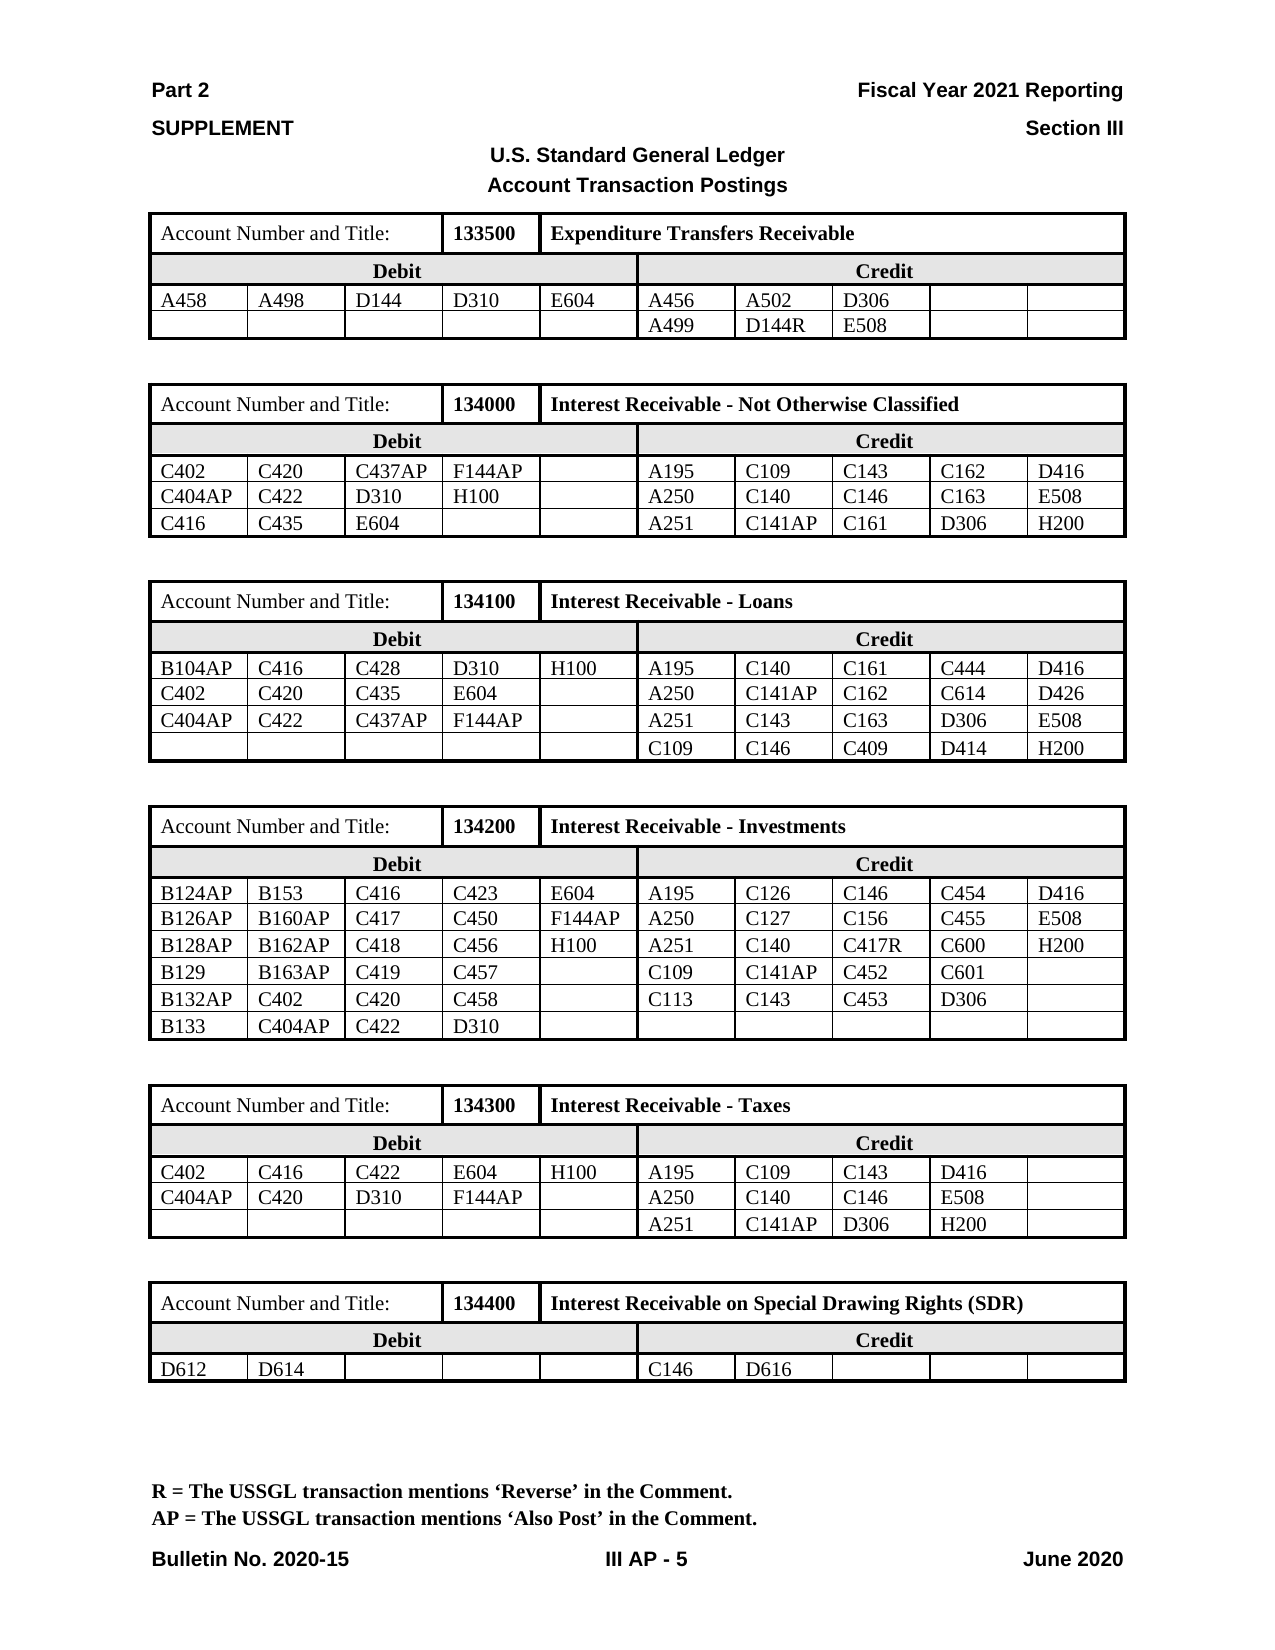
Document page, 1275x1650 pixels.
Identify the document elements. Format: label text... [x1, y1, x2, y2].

table_cell A499 [639, 311, 734, 337]
table_cell Credit [639, 1126, 1123, 1154]
table_cell [541, 679, 636, 705]
table_cell C422 [248, 482, 344, 508]
table_cell E604 [541, 879, 636, 903]
table_cell [346, 1355, 442, 1379]
table_cell C601 [931, 958, 1027, 984]
table_header 133500 [444, 215, 538, 252]
table_cell C140 [736, 482, 832, 508]
table_cell B132AP [152, 985, 247, 1011]
table_cell F144AP [443, 706, 539, 732]
table_cell B128AP [152, 931, 247, 957]
table_cell D306 [833, 286, 929, 310]
table_cell A250 [639, 904, 734, 930]
table_cell C437AP [346, 706, 442, 732]
table_cell E604 [541, 286, 636, 310]
table_cell C455 [931, 904, 1027, 930]
table_cell [1028, 1355, 1123, 1379]
table_cell D426 [1028, 679, 1123, 705]
table_cell C141AP [736, 509, 832, 535]
table_cell H100 [541, 654, 636, 678]
table_cell C143 [736, 706, 832, 732]
table_cell C141AP [736, 1210, 832, 1236]
table_cell C140 [736, 931, 832, 957]
table_cell D416 [1028, 654, 1123, 678]
table_cell H200 [1028, 509, 1123, 535]
table_cell C422 [248, 706, 344, 732]
table_cell [541, 1210, 636, 1236]
table_cell D310 [346, 482, 442, 508]
table_cell C156 [833, 904, 929, 930]
table_cell C404AP [152, 706, 247, 732]
table_cell C146 [639, 1355, 734, 1379]
table_cell B160AP [248, 904, 344, 930]
table_cell [541, 958, 636, 984]
table_cell C113 [639, 985, 734, 1011]
table_cell [931, 286, 1027, 310]
table_cell C146 [833, 1183, 929, 1209]
table_cell C163 [931, 482, 1027, 508]
table_cell B126AP [152, 904, 247, 930]
table_cell [931, 1012, 1027, 1038]
table_cell [248, 1210, 344, 1236]
table_cell E508 [1028, 904, 1123, 930]
table_cell C162 [833, 679, 929, 705]
table_header Account Number and Title: [152, 583, 441, 620]
table_cell D306 [931, 985, 1027, 1011]
table_cell C127 [736, 904, 832, 930]
table_cell [1028, 958, 1123, 984]
table_cell Credit [639, 425, 1123, 453]
table_cell C141AP [736, 679, 832, 705]
table_header Expenditure Transfers Receivable [542, 215, 1123, 252]
table_cell C422 [346, 1158, 442, 1182]
table_cell B129 [152, 958, 247, 984]
table_cell C126 [736, 879, 832, 903]
table_cell [541, 457, 636, 481]
table_cell C416 [248, 654, 344, 678]
table_header 134200 [444, 808, 538, 844]
table_cell A251 [639, 1210, 734, 1236]
table_cell A250 [639, 679, 734, 705]
table_header Interest Receivable - Investments [542, 808, 1123, 844]
table_cell [541, 482, 636, 508]
table_cell D144R [736, 311, 832, 337]
table_cell C420 [248, 679, 344, 705]
table_cell Debit [152, 255, 636, 283]
table_cell C141AP [736, 958, 832, 984]
table_cell C109 [736, 457, 832, 481]
table_cell B133 [152, 1012, 247, 1038]
table_cell D310 [443, 1012, 539, 1038]
table_header 134400 [444, 1284, 538, 1321]
table_cell D310 [443, 654, 539, 678]
table_cell Debit [152, 623, 636, 651]
table_cell C416 [346, 879, 442, 903]
table_header Account Number and Title: [152, 386, 441, 422]
table_cell [152, 1210, 247, 1236]
table_cell C416 [248, 1158, 344, 1182]
table_cell [1028, 1158, 1123, 1182]
table_header Account Number and Title: [152, 1284, 441, 1321]
table_cell [541, 1183, 636, 1209]
table_cell A456 [639, 286, 734, 310]
table_cell C423 [443, 879, 539, 903]
table_header Interest Receivable - Loans [542, 583, 1123, 620]
table_cell C437AP [346, 457, 442, 481]
table_cell C140 [736, 654, 832, 678]
table_cell Credit [639, 1324, 1123, 1352]
table_cell H200 [1028, 733, 1123, 759]
table_cell C402 [152, 679, 247, 705]
table_cell D416 [931, 1158, 1027, 1182]
table_cell C419 [346, 958, 442, 984]
table_cell A195 [639, 457, 734, 481]
table_cell [1028, 286, 1123, 310]
table_cell D614 [248, 1355, 344, 1379]
table_cell C417R [833, 931, 929, 957]
table_cell C420 [346, 985, 442, 1011]
table_cell A251 [639, 706, 734, 732]
table_cell [152, 311, 247, 337]
table_cell Debit [152, 425, 636, 453]
table_cell [248, 733, 344, 759]
table_cell Debit [152, 1324, 636, 1352]
table_header Interest Receivable - Not Otherwise Classified [542, 386, 1123, 422]
table_cell A195 [639, 654, 734, 678]
table_cell C420 [248, 1183, 344, 1209]
table_cell C109 [736, 1158, 832, 1182]
table_cell C162 [931, 457, 1027, 481]
table_cell C143 [833, 1158, 929, 1182]
table_cell C435 [346, 679, 442, 705]
table_cell E604 [346, 509, 442, 535]
table_cell C143 [833, 457, 929, 481]
table_cell D306 [931, 706, 1027, 732]
table_cell [541, 985, 636, 1011]
table_cell D414 [931, 733, 1027, 759]
table_cell Credit [639, 255, 1123, 283]
table_cell [541, 1012, 636, 1038]
table_cell Debit [152, 848, 636, 876]
table_cell A251 [639, 931, 734, 957]
table_cell E508 [833, 311, 929, 337]
table_cell D144 [346, 286, 442, 310]
table_cell [1028, 1012, 1123, 1038]
table_cell C409 [833, 733, 929, 759]
table_cell C452 [833, 958, 929, 984]
table_cell C435 [248, 509, 344, 535]
table_cell C140 [736, 1183, 832, 1209]
table_cell E604 [443, 679, 539, 705]
table_cell [1028, 1183, 1123, 1209]
table_cell [346, 1210, 442, 1236]
table_cell Debit [152, 1126, 636, 1154]
table_cell C163 [833, 706, 929, 732]
table_cell C614 [931, 679, 1027, 705]
table_cell E508 [931, 1183, 1027, 1209]
table_cell A195 [639, 1158, 734, 1182]
table_header Interest Receivable - Taxes [542, 1087, 1123, 1123]
table_header 134300 [444, 1087, 538, 1123]
table_cell C402 [152, 1158, 247, 1182]
table_cell C418 [346, 931, 442, 957]
table_cell C404AP [248, 1012, 344, 1038]
table_cell [639, 1012, 734, 1038]
table_cell C143 [736, 985, 832, 1011]
table_cell E508 [1028, 706, 1123, 732]
table_cell [833, 1355, 929, 1379]
table_cell [443, 733, 539, 759]
table_cell F144AP [443, 1183, 539, 1209]
table_cell D416 [1028, 879, 1123, 903]
table_cell [541, 706, 636, 732]
table_cell [443, 1355, 539, 1379]
table_cell [346, 733, 442, 759]
table_cell [443, 509, 539, 535]
table_cell H200 [1028, 931, 1123, 957]
table_cell E604 [443, 1158, 539, 1182]
table_cell [541, 1355, 636, 1379]
table_cell C458 [443, 985, 539, 1011]
table_cell A195 [639, 879, 734, 903]
table_cell C161 [833, 509, 929, 535]
table_cell C428 [346, 654, 442, 678]
table_cell C146 [833, 879, 929, 903]
table_cell C422 [346, 1012, 442, 1038]
table_cell C454 [931, 879, 1027, 903]
table_cell C109 [639, 958, 734, 984]
table_cell [833, 1012, 929, 1038]
table_cell E508 [1028, 482, 1123, 508]
table_cell A250 [639, 482, 734, 508]
table_cell [541, 311, 636, 337]
table_cell A251 [639, 509, 734, 535]
table_cell [152, 733, 247, 759]
table_cell C146 [736, 733, 832, 759]
table_cell H200 [931, 1210, 1027, 1236]
table_header Account Number and Title: [152, 215, 441, 252]
table_cell [248, 311, 344, 337]
table_cell D310 [443, 286, 539, 310]
table_cell B124AP [152, 879, 247, 903]
table_cell D310 [346, 1183, 442, 1209]
table_cell [541, 733, 636, 759]
table_cell D306 [833, 1210, 929, 1236]
table_cell C420 [248, 457, 344, 481]
table_cell C456 [443, 931, 539, 957]
table_cell B153 [248, 879, 344, 903]
table_cell C453 [833, 985, 929, 1011]
table_cell C402 [152, 457, 247, 481]
table_cell C161 [833, 654, 929, 678]
table_cell D616 [736, 1355, 832, 1379]
table_cell Credit [639, 848, 1123, 876]
table_cell [931, 1355, 1027, 1379]
table_cell [346, 311, 442, 337]
table_cell C416 [152, 509, 247, 535]
table_cell H100 [541, 1158, 636, 1182]
table_cell C109 [639, 733, 734, 759]
table_cell A498 [248, 286, 344, 310]
table_cell [1028, 1210, 1123, 1236]
table_cell C444 [931, 654, 1027, 678]
table_cell H100 [541, 931, 636, 957]
table_cell Credit [639, 623, 1123, 651]
table_header 134100 [444, 583, 538, 620]
table_cell C146 [833, 482, 929, 508]
table_cell B104AP [152, 654, 247, 678]
table_cell B163AP [248, 958, 344, 984]
table_cell C402 [248, 985, 344, 1011]
table_cell F144AP [443, 457, 539, 481]
table_cell C600 [931, 931, 1027, 957]
table_cell [443, 1210, 539, 1236]
table_header Account Number and Title: [152, 1087, 441, 1123]
table_header Interest Receivable on Special Drawing Rights (SDR) [542, 1284, 1123, 1321]
table_cell A250 [639, 1183, 734, 1209]
table_cell H100 [443, 482, 539, 508]
table_cell D612 [152, 1355, 247, 1379]
table_cell [1028, 311, 1123, 337]
table_cell [443, 311, 539, 337]
table_cell D306 [931, 509, 1027, 535]
table_header Account Number and Title: [152, 808, 441, 844]
table_cell F144AP [541, 904, 636, 930]
table_cell A458 [152, 286, 247, 310]
table_cell C404AP [152, 482, 247, 508]
table_cell [1028, 985, 1123, 1011]
table_cell [931, 311, 1027, 337]
table_cell [541, 509, 636, 535]
table_cell C450 [443, 904, 539, 930]
table_cell A502 [736, 286, 832, 310]
table_cell D416 [1028, 457, 1123, 481]
table_cell [736, 1012, 832, 1038]
table_cell C417 [346, 904, 442, 930]
table_cell C457 [443, 958, 539, 984]
table_header 134000 [444, 386, 538, 422]
table_cell C404AP [152, 1183, 247, 1209]
table_cell B162AP [248, 931, 344, 957]
